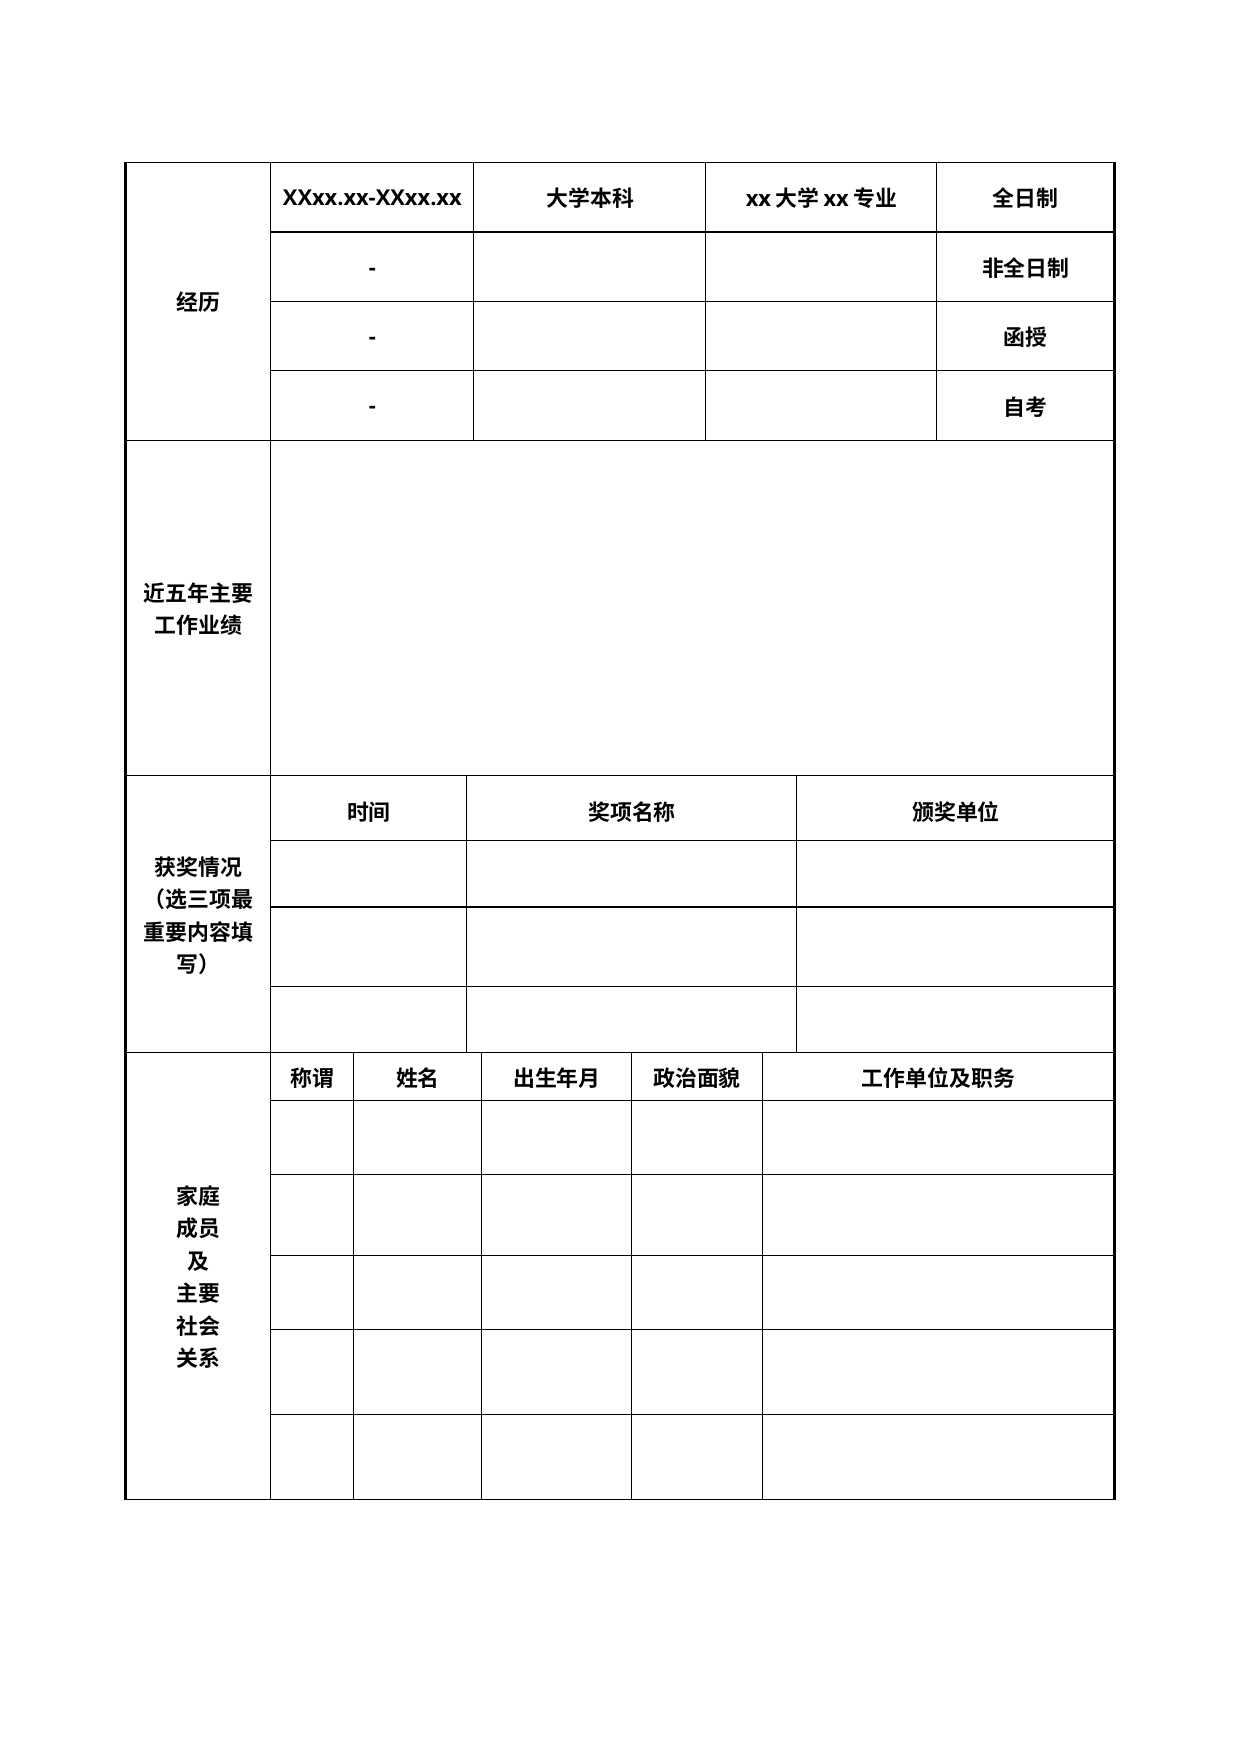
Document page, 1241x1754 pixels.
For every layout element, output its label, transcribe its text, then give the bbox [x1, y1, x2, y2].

table_cell [474, 233, 705, 301]
table_cell 出生年月 [482, 1053, 631, 1100]
table_cell [354, 1330, 481, 1414]
table_cell 获奖情况 （选三项最重要内容填写） [127, 776, 270, 1052]
table_cell [763, 1415, 1113, 1499]
table_cell - [271, 302, 473, 370]
table_cell [271, 1415, 353, 1499]
table_cell [474, 302, 705, 370]
table_cell [482, 1330, 631, 1414]
table_cell [271, 1256, 353, 1329]
table_cell 颁奖单位 [797, 776, 1113, 840]
table_cell [271, 1330, 353, 1414]
table_cell 主要教育 经历 [127, 163, 270, 439]
table_cell [763, 1175, 1113, 1255]
table_cell [763, 1101, 1113, 1174]
table_cell [271, 1175, 353, 1255]
table_cell [467, 908, 796, 986]
table_cell [482, 1256, 631, 1329]
table_cell XXxx.xx-XXxx.xx [271, 163, 473, 231]
table_cell [797, 987, 1113, 1052]
table_cell - [271, 233, 473, 301]
table_cell [271, 441, 1113, 775]
table_cell [354, 1175, 481, 1255]
table_cell 时间 [271, 776, 466, 840]
table_cell [354, 1101, 481, 1174]
table_cell [632, 1256, 762, 1329]
table_cell [706, 371, 936, 439]
table_cell [271, 1101, 353, 1174]
table_cell [706, 302, 936, 370]
table_cell [632, 1101, 762, 1174]
table_cell [706, 233, 936, 301]
table_cell 奖项名称 [467, 776, 796, 840]
table_cell 工作单位及职务 [763, 1053, 1113, 1100]
table_cell [467, 987, 796, 1052]
table_cell [632, 1175, 762, 1255]
table_cell 姓名 [354, 1053, 481, 1100]
table_cell [474, 371, 705, 439]
table_cell 家庭 成员 及 主要 社会 关系 [127, 1053, 270, 1499]
table_cell [467, 841, 796, 906]
table_cell [632, 1330, 762, 1414]
table_cell 大学本科 [474, 163, 705, 231]
table_cell [482, 1415, 631, 1499]
table_cell 自考 [937, 371, 1113, 439]
table_cell - [271, 371, 473, 439]
table_cell [482, 1175, 631, 1255]
table_cell 函授 [937, 302, 1113, 370]
table_cell [271, 841, 466, 906]
table_cell [482, 1101, 631, 1174]
table_cell [271, 987, 466, 1052]
table_cell [763, 1330, 1113, 1414]
table_cell [271, 908, 466, 986]
table_cell 近五年主要 工作业绩 [127, 441, 270, 775]
table_cell 政治面貌 [632, 1053, 762, 1100]
table_cell [632, 1415, 762, 1499]
table_cell 称谓 [271, 1053, 353, 1100]
table_cell 非全日制 [937, 233, 1113, 301]
table_cell [763, 1256, 1113, 1329]
table_cell [797, 908, 1113, 986]
table_cell [354, 1415, 481, 1499]
table_cell [797, 841, 1113, 906]
table_cell [354, 1256, 481, 1329]
table_cell 全日制 [937, 163, 1113, 231]
table_cell xx大学xx专业 [706, 163, 936, 231]
